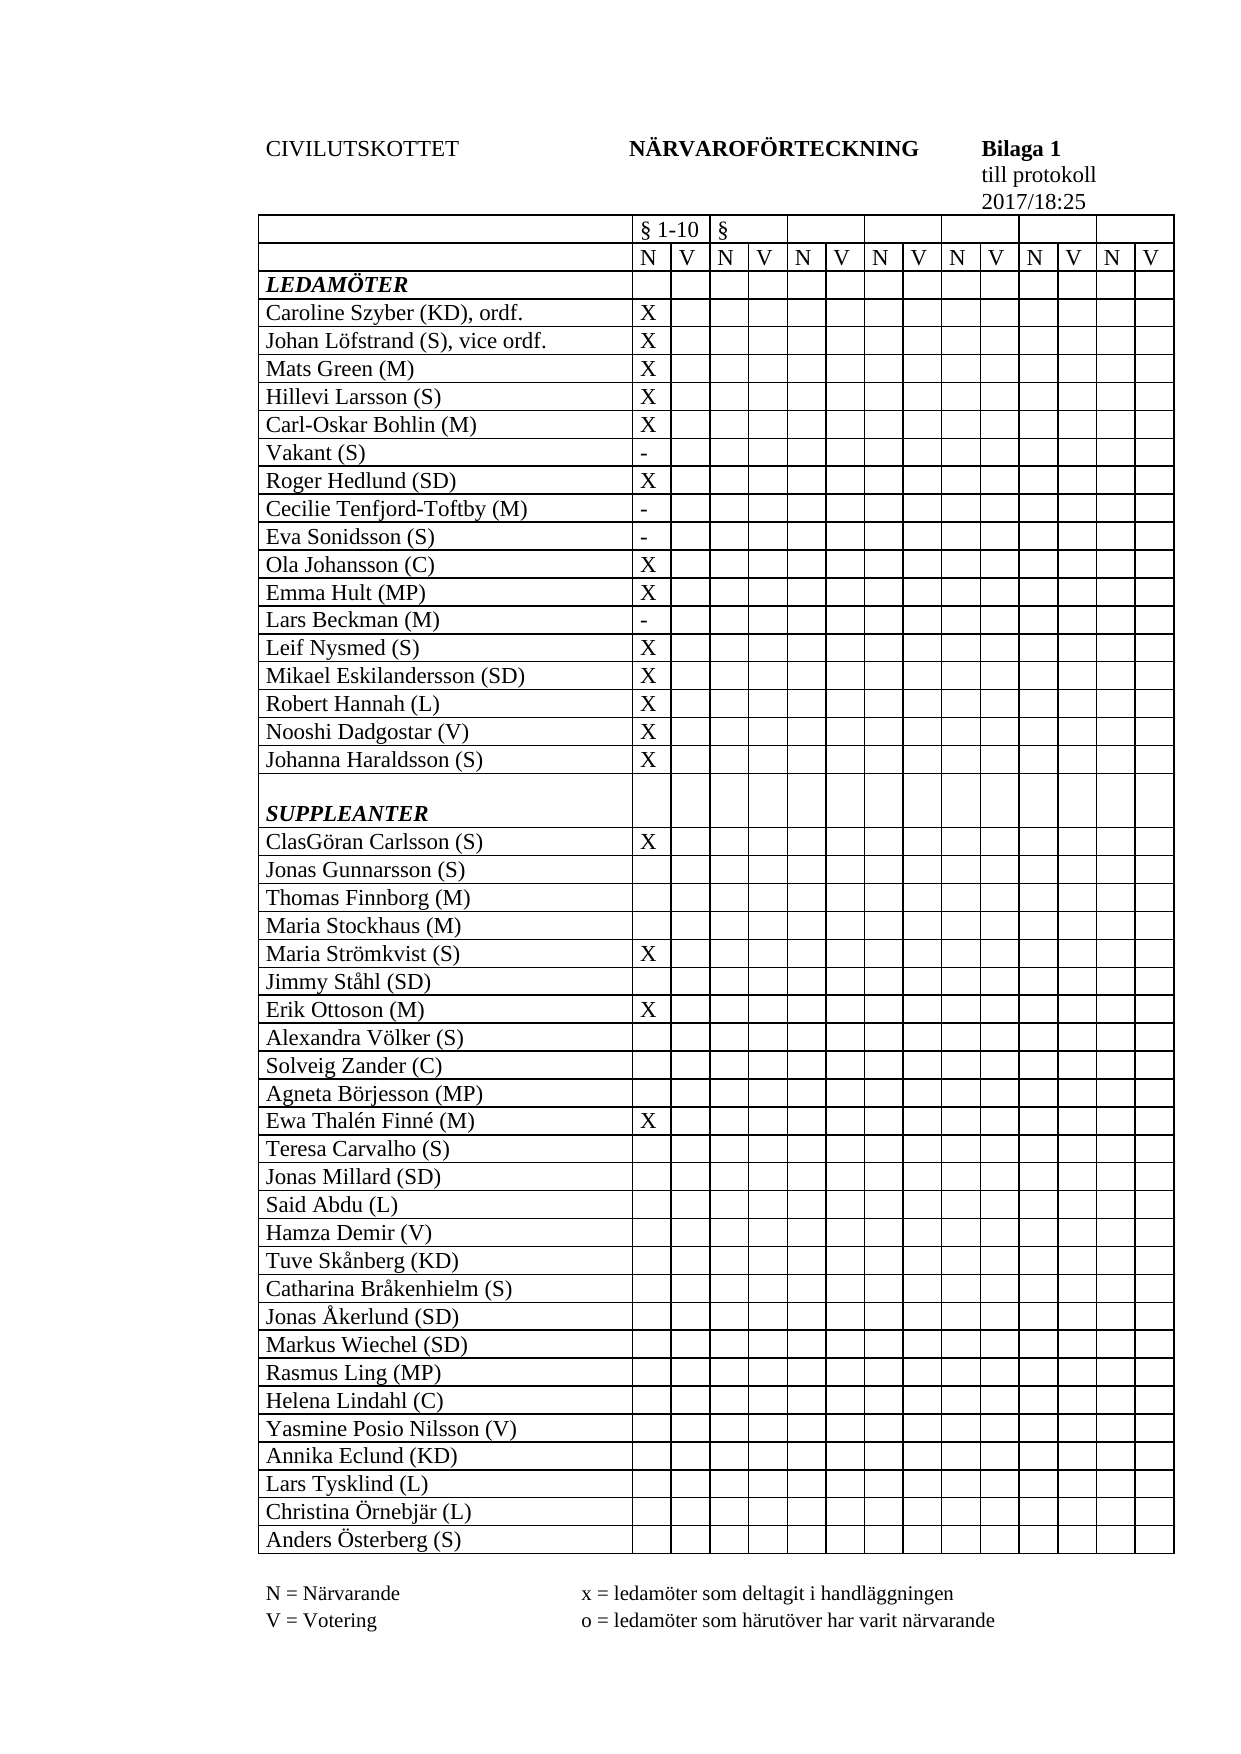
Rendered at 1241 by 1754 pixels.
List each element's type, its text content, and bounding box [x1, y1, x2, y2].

table_cell [1020, 1191, 1057, 1218]
table_cell [1059, 1080, 1096, 1106]
table_cell [749, 828, 787, 855]
table_cell [749, 411, 787, 437]
table_cell [904, 1024, 941, 1050]
table_cell [1097, 551, 1134, 577]
table_cell [942, 828, 980, 855]
table_cell [981, 1359, 1018, 1385]
table_cell [749, 272, 787, 298]
table_cell [1059, 1191, 1096, 1218]
table_cell [827, 1275, 864, 1301]
table_cell Catharina Bråkenhielm (S) [259, 1275, 632, 1301]
table_cell [981, 718, 1018, 744]
table_cell [749, 1526, 787, 1553]
table_cell [788, 774, 825, 827]
table_cell [865, 1108, 902, 1134]
table_cell [711, 467, 748, 493]
table_cell [788, 383, 825, 409]
table_cell [1097, 912, 1134, 938]
table_cell [904, 383, 941, 409]
table_cell [942, 1052, 980, 1078]
table_cell Teresa Carvalho (S) [259, 1136, 632, 1162]
table_cell [865, 1024, 902, 1050]
table_cell [827, 1108, 864, 1134]
table_cell [749, 355, 787, 382]
table_cell Lars Tysklind (L) [259, 1471, 632, 1497]
table_cell [633, 1471, 670, 1497]
table_cell § [711, 216, 787, 242]
table_cell [749, 1247, 787, 1273]
table_cell [942, 968, 980, 994]
table_cell [1059, 1024, 1096, 1050]
table_cell [1059, 690, 1096, 717]
table_cell X [633, 1108, 670, 1134]
table_cell [1136, 1498, 1173, 1525]
table_cell [942, 1331, 980, 1357]
table_cell [258, 1554, 574, 1580]
table_cell N [942, 244, 980, 270]
table_cell SUPPLEANTER [259, 774, 632, 827]
table_cell [1136, 884, 1173, 911]
table_cell [1059, 1526, 1096, 1553]
table_cell [865, 968, 902, 994]
table_cell Jonas Gunnarsson (S) [259, 856, 632, 883]
table_cell [942, 718, 980, 744]
table_cell [1097, 1275, 1134, 1301]
table_cell Jonas Åkerlund (SD) [259, 1303, 632, 1329]
table_cell [788, 940, 825, 966]
table_cell [749, 940, 787, 966]
table_cell [904, 411, 941, 437]
table_cell [672, 1219, 709, 1246]
table_cell [711, 940, 748, 966]
table_cell [942, 1136, 980, 1162]
table_cell [788, 1303, 825, 1329]
table_cell [981, 996, 1018, 1022]
table_cell [749, 1219, 787, 1246]
table_cell [942, 411, 980, 437]
table_cell [1020, 718, 1057, 744]
table_cell [672, 523, 709, 549]
table_cell [827, 1443, 864, 1469]
table_cell [827, 300, 864, 326]
table_cell [788, 1443, 825, 1469]
table_cell [1059, 1471, 1096, 1497]
table_cell [711, 1163, 748, 1190]
table_cell [788, 579, 825, 605]
table_cell [711, 1387, 748, 1413]
table_cell [865, 1526, 902, 1553]
table_cell [981, 1415, 1018, 1441]
table_cell [981, 940, 1018, 966]
table_cell X [633, 551, 670, 577]
table_cell Eva Sonidsson (S) [259, 523, 632, 549]
table_cell [1136, 411, 1173, 437]
table_cell [1097, 1415, 1134, 1441]
table_cell [1059, 439, 1096, 465]
table_cell [672, 300, 709, 326]
table_cell N [1097, 244, 1134, 270]
table_cell [749, 1191, 787, 1218]
table_cell [1059, 1387, 1096, 1413]
table_cell Alexandra Völker (S) [259, 1024, 632, 1050]
table_cell [1136, 495, 1173, 521]
table_cell [942, 1359, 980, 1385]
table_cell [981, 1080, 1018, 1106]
table_cell [904, 884, 941, 911]
table_cell [633, 912, 670, 938]
table_cell [672, 495, 709, 521]
table_cell [981, 1303, 1018, 1329]
table_cell [1059, 1163, 1096, 1190]
table_cell [904, 1443, 941, 1469]
table_cell Vakant (S) [259, 439, 632, 465]
table_cell [749, 579, 787, 605]
table_cell [904, 439, 941, 465]
table_cell [904, 1303, 941, 1329]
table_cell [942, 1191, 980, 1218]
table_cell [633, 1526, 670, 1553]
table_cell [788, 690, 825, 717]
table_cell [1136, 1080, 1173, 1106]
table_cell [1059, 635, 1096, 661]
table_cell [1020, 1136, 1057, 1162]
table_cell [788, 1359, 825, 1385]
table_cell [865, 940, 902, 966]
table_cell [788, 1191, 825, 1218]
table_cell [865, 1219, 902, 1246]
table_cell [827, 912, 864, 938]
table_cell [1097, 1191, 1134, 1218]
table_cell [749, 1275, 787, 1301]
table_cell [672, 579, 709, 605]
table_cell [749, 1443, 787, 1469]
table_cell [1059, 551, 1096, 577]
table_cell [827, 579, 864, 605]
table_cell [904, 1247, 941, 1273]
table_cell [1136, 718, 1173, 744]
table_cell [904, 1415, 941, 1441]
table_cell [749, 551, 787, 577]
table_cell [942, 1443, 980, 1469]
table_cell [1020, 411, 1057, 437]
table_cell [1059, 968, 1096, 994]
table_cell [981, 1136, 1018, 1162]
table_cell [981, 884, 1018, 911]
table_cell [788, 828, 825, 855]
table_cell [904, 1471, 941, 1497]
table_cell [788, 467, 825, 493]
table_cell [672, 1136, 709, 1162]
table_cell [1059, 856, 1096, 883]
table_cell [749, 774, 787, 827]
table_cell [981, 1443, 1018, 1469]
table_cell [865, 439, 902, 465]
table_cell Mikael Eskilandersson (SD) [259, 662, 632, 689]
table_cell [827, 1163, 864, 1190]
table_cell Tuve Skånberg (KD) [259, 1247, 632, 1273]
table_cell [904, 467, 941, 493]
table_cell [711, 355, 748, 382]
table_cell [865, 355, 902, 382]
table_cell [711, 1443, 748, 1469]
table_cell [749, 1359, 787, 1385]
table_cell [1097, 828, 1134, 855]
table_cell [711, 1191, 748, 1218]
table_cell [865, 1498, 902, 1525]
table_cell [904, 746, 941, 772]
table_cell [1020, 300, 1057, 326]
table_cell [672, 968, 709, 994]
table_cell [574, 1554, 1174, 1580]
table_cell [865, 1275, 902, 1301]
table_cell V [1136, 244, 1173, 270]
table_cell [788, 968, 825, 994]
table_cell [904, 1136, 941, 1162]
table_cell [904, 327, 941, 354]
table_cell [633, 1024, 670, 1050]
table_cell [672, 607, 709, 633]
table_cell V [1059, 244, 1096, 270]
table_cell [749, 635, 787, 661]
table_cell [865, 996, 902, 1022]
table_cell [749, 884, 787, 911]
table_cell [865, 635, 902, 661]
table_cell [749, 718, 787, 744]
table_cell [1097, 940, 1134, 966]
table_cell [1020, 940, 1057, 966]
table_cell [981, 1163, 1018, 1190]
table_cell [711, 579, 748, 605]
table_cell [1136, 1219, 1173, 1246]
table_cell [827, 1080, 864, 1106]
table_cell [1097, 272, 1134, 298]
table_cell [711, 1136, 748, 1162]
table_cell [1059, 828, 1096, 855]
table_cell Jonas Millard (SD) [259, 1163, 632, 1190]
table_cell [904, 968, 941, 994]
table_cell Mats Green (M) [259, 355, 632, 382]
table_cell [865, 607, 902, 633]
table_cell [672, 1498, 709, 1525]
table_cell Markus Wiechel (SD) [259, 1331, 632, 1357]
table_cell [672, 940, 709, 966]
table_cell [904, 1498, 941, 1525]
table_cell ClasGöran Carlsson (S) [259, 828, 632, 855]
table_cell [672, 327, 709, 354]
table_cell [827, 635, 864, 661]
table_cell [633, 1331, 670, 1357]
table_cell [981, 300, 1018, 326]
table_cell [749, 912, 787, 938]
table_cell [942, 523, 980, 549]
table_cell [1020, 272, 1057, 298]
table_cell [1136, 551, 1173, 577]
table_cell [1097, 327, 1134, 354]
table_cell [1059, 1359, 1096, 1385]
table_cell [672, 690, 709, 717]
table_cell [865, 774, 902, 827]
table_cell [633, 1275, 670, 1301]
table_cell [942, 1024, 980, 1050]
table_cell V [749, 244, 787, 270]
table_cell [1059, 996, 1096, 1022]
table_cell [711, 746, 748, 772]
table_cell [942, 1415, 980, 1441]
table_cell [981, 1471, 1018, 1497]
table_cell [672, 746, 709, 772]
table_cell [1059, 300, 1096, 326]
table_cell [865, 1247, 902, 1273]
table_cell [711, 411, 748, 437]
table_cell [1136, 996, 1173, 1022]
table_cell [1059, 327, 1096, 354]
table_cell V [981, 244, 1018, 270]
table_cell [749, 300, 787, 326]
table_cell [788, 662, 825, 689]
table_cell [981, 635, 1018, 661]
table_cell [1136, 579, 1173, 605]
table_cell [827, 1359, 864, 1385]
table_cell [827, 1136, 864, 1162]
table_cell [865, 1052, 902, 1078]
table_cell Hamza Demir (V) [259, 1219, 632, 1246]
table_cell [827, 495, 864, 521]
table_cell [904, 579, 941, 605]
table_cell [711, 635, 748, 661]
table_cell [865, 1080, 902, 1106]
table_cell [1097, 1163, 1134, 1190]
table_cell [672, 1526, 709, 1553]
table_cell [672, 383, 709, 409]
table_cell [942, 1108, 980, 1134]
table_cell [672, 439, 709, 465]
table_cell [711, 495, 748, 521]
table_cell Annika Eclund (KD) [259, 1443, 632, 1469]
table_cell [942, 996, 980, 1022]
table_cell [904, 1108, 941, 1134]
table_cell X [633, 662, 670, 689]
table_cell [749, 1080, 787, 1106]
table_cell [1136, 1415, 1173, 1441]
table_cell [749, 439, 787, 465]
table_cell [827, 1219, 864, 1246]
table_cell X [633, 718, 670, 744]
table_cell [865, 912, 902, 938]
table_cell [1020, 1080, 1057, 1106]
table_cell Ewa Thalén Finné (M) [259, 1108, 632, 1134]
table_cell [1097, 1219, 1134, 1246]
table_cell [827, 467, 864, 493]
table_cell [942, 635, 980, 661]
table_cell [827, 523, 864, 549]
table_cell [1136, 1471, 1173, 1497]
table_cell [981, 1387, 1018, 1413]
table_cell [711, 1331, 748, 1357]
table_cell [1136, 1526, 1173, 1553]
table_cell [1020, 523, 1057, 549]
table_cell [1097, 1080, 1134, 1106]
table_cell [711, 1415, 748, 1441]
table_cell [827, 856, 864, 883]
table_cell [749, 1024, 787, 1050]
table_cell Jimmy Ståhl (SD) [259, 968, 632, 994]
table_cell [749, 1415, 787, 1441]
table_cell [1020, 662, 1057, 689]
table_cell [1020, 1108, 1057, 1134]
table_cell [981, 1275, 1018, 1301]
table_cell [1020, 579, 1057, 605]
table_cell [788, 439, 825, 465]
table_cell [942, 579, 980, 605]
table_cell V [827, 244, 864, 270]
table_cell [981, 272, 1018, 298]
table_cell [711, 996, 748, 1022]
table_cell [1097, 690, 1134, 717]
table_cell [1136, 856, 1173, 883]
table_cell [1059, 467, 1096, 493]
table_cell X [633, 467, 670, 493]
table_cell [942, 746, 980, 772]
table_cell Christina Örnebjär (L) [259, 1498, 632, 1525]
table_cell [749, 1108, 787, 1134]
table_cell [1020, 1247, 1057, 1273]
table_cell [981, 1526, 1018, 1553]
table_cell [904, 774, 941, 827]
table_cell [865, 300, 902, 326]
table_cell [1020, 774, 1057, 827]
table_cell [749, 607, 787, 633]
table_cell [1136, 1443, 1173, 1469]
table_cell [981, 551, 1018, 577]
table_cell [672, 774, 709, 827]
table_cell [1097, 607, 1134, 633]
table_cell [1020, 1387, 1057, 1413]
table_cell [1020, 383, 1057, 409]
table_cell [1020, 690, 1057, 717]
table_cell [942, 355, 980, 382]
table_cell [1020, 884, 1057, 911]
table_cell [981, 968, 1018, 994]
table_cell [904, 828, 941, 855]
table_cell [711, 1275, 748, 1301]
table_cell [942, 690, 980, 717]
table_cell [1059, 662, 1096, 689]
table_cell [672, 1080, 709, 1106]
table_cell [749, 383, 787, 409]
table_cell [942, 495, 980, 521]
table_cell [788, 912, 825, 938]
table_cell [788, 1052, 825, 1078]
table_cell [1136, 828, 1173, 855]
table_cell [1020, 607, 1057, 633]
table_cell [942, 551, 980, 577]
table_cell [942, 216, 1018, 242]
table_cell [1136, 1247, 1173, 1273]
table_cell [633, 1443, 670, 1469]
table_cell [711, 607, 748, 633]
table_cell [711, 774, 748, 827]
table_cell [788, 1331, 825, 1357]
table_cell Emma Hult (MP) [259, 579, 632, 605]
table_cell Helena Lindahl (C) [259, 1387, 632, 1413]
table_cell [1059, 1108, 1096, 1134]
table_cell [672, 1247, 709, 1273]
table_cell [672, 1191, 709, 1218]
table_cell [1059, 1443, 1096, 1469]
table_cell [1059, 355, 1096, 382]
table_cell [1136, 272, 1173, 298]
table_cell [672, 912, 709, 938]
table_cell [904, 1052, 941, 1078]
table_cell [827, 272, 864, 298]
table_cell [672, 662, 709, 689]
table_cell [981, 690, 1018, 717]
table_cell [1136, 439, 1173, 465]
table_cell Agneta Börjesson (MP) [259, 1080, 632, 1106]
table_cell [904, 272, 941, 298]
table_cell [1136, 607, 1173, 633]
table_cell [981, 579, 1018, 605]
table_cell [1097, 439, 1134, 465]
table_cell [633, 1387, 670, 1413]
table_cell [1059, 1415, 1096, 1441]
table_cell [788, 1219, 825, 1246]
table_cell [865, 495, 902, 521]
table_cell [633, 1415, 670, 1441]
table_cell [865, 1136, 902, 1162]
table_cell [1097, 635, 1134, 661]
table_cell [1136, 940, 1173, 966]
table_cell [904, 1331, 941, 1357]
table_cell [1059, 746, 1096, 772]
table_cell [711, 856, 748, 883]
table_cell [749, 690, 787, 717]
table_cell [788, 1471, 825, 1497]
table_cell [942, 607, 980, 633]
table_cell [981, 467, 1018, 493]
table_cell [788, 607, 825, 633]
table_cell [1059, 272, 1096, 298]
table_cell [904, 1359, 941, 1385]
table_cell [633, 1191, 670, 1218]
table_cell [904, 300, 941, 326]
table_cell X [633, 635, 670, 661]
table_cell X [633, 579, 670, 605]
table_cell [1136, 327, 1173, 354]
table_cell [1059, 1275, 1096, 1301]
table_header CIVILUTSKOTTET [258, 135, 574, 214]
table_cell [672, 272, 709, 298]
table_cell - [633, 607, 670, 633]
table_cell [788, 523, 825, 549]
table_cell [788, 551, 825, 577]
table_cell [981, 1191, 1018, 1218]
table_cell [1059, 607, 1096, 633]
table_cell [788, 1024, 825, 1050]
table_cell [904, 1191, 941, 1218]
table_cell [1136, 1191, 1173, 1218]
table_cell [711, 1303, 748, 1329]
table_cell [827, 718, 864, 744]
table_cell [672, 1387, 709, 1413]
table_cell [865, 467, 902, 493]
table_cell [981, 327, 1018, 354]
table_cell [865, 383, 902, 409]
table_cell [1136, 383, 1173, 409]
table_cell [865, 579, 902, 605]
table_cell [827, 439, 864, 465]
table_cell Robert Hannah (L) [259, 690, 632, 717]
table_cell Caroline Szyber (KD), ordf. [259, 300, 632, 326]
table_cell [904, 856, 941, 883]
table_cell [942, 1498, 980, 1525]
table_cell [788, 996, 825, 1022]
table_cell [788, 1387, 825, 1413]
table_cell [711, 1108, 748, 1134]
table_cell [1136, 467, 1173, 493]
table_cell [1097, 884, 1134, 911]
table_cell [711, 1526, 748, 1553]
table_cell [672, 1024, 709, 1050]
table_cell [1020, 856, 1057, 883]
table_cell [865, 1415, 902, 1441]
table_cell [827, 1387, 864, 1413]
table_cell [1136, 690, 1173, 717]
table_cell [1097, 718, 1134, 744]
table_cell [981, 856, 1018, 883]
table_cell [827, 1415, 864, 1441]
table_cell [749, 996, 787, 1022]
table_cell [672, 1275, 709, 1301]
table_cell [942, 912, 980, 938]
table_cell [942, 1163, 980, 1190]
table_cell [788, 216, 864, 242]
table_cell [672, 1443, 709, 1469]
table_cell [981, 1024, 1018, 1050]
table_cell [827, 1498, 864, 1525]
table_cell [259, 216, 632, 242]
table_cell X [633, 690, 670, 717]
table_cell X [633, 940, 670, 966]
table_cell X [633, 828, 670, 855]
table_header Bilaga 1 till protokoll 2017/18:25 [974, 135, 1174, 214]
table_cell [827, 411, 864, 437]
table_cell [904, 1219, 941, 1246]
table_cell [711, 1247, 748, 1273]
table_cell X [633, 300, 670, 326]
table_cell [672, 467, 709, 493]
table_cell [1097, 1443, 1134, 1469]
table_cell [711, 1498, 748, 1525]
table_cell [942, 1247, 980, 1273]
table_cell [1136, 1303, 1173, 1329]
table_cell [749, 1136, 787, 1162]
table_cell [633, 774, 670, 827]
table_cell [1097, 1498, 1134, 1525]
table_cell [942, 1303, 980, 1329]
table_cell [1097, 355, 1134, 382]
table_cell [1097, 523, 1134, 549]
table_cell [1097, 662, 1134, 689]
table_cell [749, 1387, 787, 1413]
table_cell [633, 1080, 670, 1106]
table_cell Roger Hedlund (SD) [259, 467, 632, 493]
table_cell [633, 856, 670, 883]
table_cell [904, 607, 941, 633]
table_cell [904, 635, 941, 661]
table_cell [1097, 1052, 1134, 1078]
table_cell [904, 1387, 941, 1413]
table_cell [1097, 1136, 1134, 1162]
table_cell [1020, 1359, 1057, 1385]
table_cell [942, 1387, 980, 1413]
table_cell [1097, 1387, 1134, 1413]
table_cell [711, 1052, 748, 1078]
table_cell Hillevi Larsson (S) [259, 383, 632, 409]
table_cell [788, 300, 825, 326]
table_cell [865, 1471, 902, 1497]
table_cell [711, 327, 748, 354]
table_cell [942, 856, 980, 883]
table_cell Anders Österberg (S) [259, 1526, 632, 1553]
table_cell [259, 244, 632, 270]
table_cell - [633, 439, 670, 465]
table_cell [788, 411, 825, 437]
table_cell [865, 690, 902, 717]
table_cell [1059, 1331, 1096, 1357]
table_cell [904, 996, 941, 1022]
table_cell [865, 411, 902, 437]
table_cell [865, 1443, 902, 1469]
table_cell [904, 495, 941, 521]
table_cell [865, 1359, 902, 1385]
table_cell [981, 828, 1018, 855]
table_cell [942, 439, 980, 465]
table_cell N [711, 244, 748, 270]
table_cell X [633, 746, 670, 772]
table_cell [1136, 662, 1173, 689]
table_cell Erik Ottoson (M) [259, 996, 632, 1022]
table_cell [749, 495, 787, 521]
table_cell [981, 1219, 1018, 1246]
table_cell [942, 1275, 980, 1301]
table_cell [1097, 968, 1134, 994]
table_cell [633, 1247, 670, 1273]
table_cell [827, 327, 864, 354]
table_cell [904, 718, 941, 744]
table_cell [749, 1303, 787, 1329]
table_cell [1020, 467, 1057, 493]
table_cell [1020, 1331, 1057, 1357]
table_cell N = Närvarande [258, 1580, 574, 1607]
table_cell [865, 1387, 902, 1413]
table_cell [904, 355, 941, 382]
table_cell [1020, 1443, 1057, 1469]
table_cell [904, 690, 941, 717]
table_cell [1097, 1303, 1134, 1329]
table_cell [942, 1219, 980, 1246]
table_cell [788, 884, 825, 911]
table_cell [827, 774, 864, 827]
table_cell [1059, 718, 1096, 744]
table_cell [827, 551, 864, 577]
table_cell [672, 1359, 709, 1385]
table_cell Maria Strömkvist (S) [259, 940, 632, 966]
table_cell [865, 216, 941, 242]
table_cell Said Abdu (L) [259, 1191, 632, 1218]
table_cell [711, 884, 748, 911]
table_cell [749, 523, 787, 549]
table_cell [942, 272, 980, 298]
table_cell [865, 327, 902, 354]
table_cell [711, 690, 748, 717]
table_cell [865, 1191, 902, 1218]
table_cell [788, 1498, 825, 1525]
table_cell [827, 1247, 864, 1273]
table_cell Nooshi Dadgostar (V) [259, 718, 632, 744]
table_cell [1020, 828, 1057, 855]
table_cell [942, 467, 980, 493]
table_cell [672, 551, 709, 577]
table_cell [827, 690, 864, 717]
table_cell N [865, 244, 902, 270]
table_cell [865, 1331, 902, 1357]
table_cell [1059, 579, 1096, 605]
table_cell [1020, 635, 1057, 661]
table_cell [711, 912, 748, 938]
table_cell [788, 635, 825, 661]
table_cell [749, 856, 787, 883]
table_cell X [633, 383, 670, 409]
table_cell [827, 1303, 864, 1329]
table_cell [865, 662, 902, 689]
table_cell Lars Beckman (M) [259, 607, 632, 633]
table_cell [865, 856, 902, 883]
table_cell [1059, 1498, 1096, 1525]
table_cell [1097, 1359, 1134, 1385]
table_cell [1136, 523, 1173, 549]
table_cell [827, 884, 864, 911]
table_cell [1097, 467, 1134, 493]
table_cell [672, 1415, 709, 1441]
table_cell [749, 1052, 787, 1078]
table_cell [788, 718, 825, 744]
table_cell [1020, 439, 1057, 465]
table_cell [672, 856, 709, 883]
table_cell [1020, 1526, 1057, 1553]
table_cell [1097, 1247, 1134, 1273]
table_cell [711, 1471, 748, 1497]
table_cell [827, 1471, 864, 1497]
table_cell [788, 746, 825, 772]
table_cell [672, 1331, 709, 1357]
table_cell [981, 1247, 1018, 1273]
table_cell [1059, 523, 1096, 549]
table_cell [788, 1415, 825, 1441]
table_cell [1059, 912, 1096, 938]
table_cell [711, 828, 748, 855]
table_cell - [633, 495, 670, 521]
table_cell [827, 996, 864, 1022]
table_cell [1097, 383, 1134, 409]
table_cell [827, 607, 864, 633]
table_cell [788, 1247, 825, 1273]
table_cell [788, 1526, 825, 1553]
table_cell [1097, 1471, 1134, 1497]
table_cell [711, 383, 748, 409]
table_cell [1059, 495, 1096, 521]
table_cell [1097, 1024, 1134, 1050]
table_cell [1136, 774, 1173, 827]
table_cell N [788, 244, 825, 270]
table_cell [1097, 495, 1134, 521]
table_cell [827, 1052, 864, 1078]
table_cell [672, 1471, 709, 1497]
table_cell [749, 968, 787, 994]
table_cell [672, 828, 709, 855]
table_cell [827, 968, 864, 994]
table_cell [1136, 1359, 1173, 1385]
table_cell [711, 1024, 748, 1050]
table_cell [788, 1108, 825, 1134]
table_cell [788, 355, 825, 382]
table_cell [865, 551, 902, 577]
table_cell [1059, 383, 1096, 409]
table_cell [711, 1080, 748, 1106]
table_cell [633, 1303, 670, 1329]
table_cell [981, 411, 1018, 437]
table_cell N [1020, 244, 1057, 270]
table_cell [672, 1303, 709, 1329]
table_cell [711, 662, 748, 689]
table_cell [711, 718, 748, 744]
table_cell [672, 1052, 709, 1078]
table_cell [827, 355, 864, 382]
table_cell [749, 746, 787, 772]
table_cell Leif Nysmed (S) [259, 635, 632, 661]
table_cell [942, 1526, 980, 1553]
table_cell [904, 912, 941, 938]
table_cell [749, 1331, 787, 1357]
table_cell [1020, 1498, 1057, 1525]
table_cell [865, 523, 902, 549]
table_cell [1136, 1163, 1173, 1190]
table_cell X [633, 355, 670, 382]
table_cell [1020, 746, 1057, 772]
table_cell [865, 718, 902, 744]
table_cell [981, 607, 1018, 633]
table_cell [904, 1080, 941, 1106]
table_cell [1020, 1052, 1057, 1078]
table_cell [1020, 355, 1057, 382]
table_cell [981, 774, 1018, 827]
table_cell [1020, 1275, 1057, 1301]
table_cell [711, 551, 748, 577]
table_cell X [633, 411, 670, 437]
table_cell [711, 968, 748, 994]
table_cell [1097, 1331, 1134, 1357]
table_cell [827, 1526, 864, 1553]
table_cell [942, 884, 980, 911]
table_cell [1059, 1052, 1096, 1078]
table_cell [788, 1080, 825, 1106]
table_cell Solveig Zander (C) [259, 1052, 632, 1078]
table_cell [904, 1526, 941, 1553]
table_cell Carl-Oskar Bohlin (M) [259, 411, 632, 437]
table_cell x = ledamöter som deltagit i handläggningen [574, 1580, 1174, 1607]
table_cell [1020, 1219, 1057, 1246]
table_cell [1136, 1052, 1173, 1078]
table_cell [633, 884, 670, 911]
table_cell [633, 1219, 670, 1246]
table_cell [788, 1136, 825, 1162]
table_cell [711, 523, 748, 549]
table_cell [672, 996, 709, 1022]
table_cell [749, 662, 787, 689]
table_cell o = ledamöter som härutöver har varit närvarande [574, 1608, 1174, 1635]
table_cell [904, 1275, 941, 1301]
table_cell [1136, 968, 1173, 994]
table_cell [981, 523, 1018, 549]
table_cell [1020, 1303, 1057, 1329]
table_cell [749, 1498, 787, 1525]
table_cell [827, 940, 864, 966]
table_cell [788, 327, 825, 354]
table_cell [711, 272, 748, 298]
table_cell [633, 1498, 670, 1525]
table_cell [1059, 1136, 1096, 1162]
table_cell [711, 1219, 748, 1246]
table_cell Rasmus Ling (MP) [259, 1359, 632, 1385]
table_cell [1136, 1275, 1173, 1301]
table_cell [1059, 1303, 1096, 1329]
table_cell [788, 272, 825, 298]
table_cell [904, 940, 941, 966]
table_cell V [672, 244, 709, 270]
table_cell [672, 718, 709, 744]
table_cell Maria Stockhaus (M) [259, 912, 632, 938]
table_cell N [633, 244, 670, 270]
table_cell [788, 1275, 825, 1301]
table_cell [1136, 746, 1173, 772]
table_cell [1059, 940, 1096, 966]
table_cell [1059, 1247, 1096, 1273]
table_cell [1136, 1136, 1173, 1162]
table_cell [1136, 355, 1173, 382]
table_cell [827, 828, 864, 855]
table_cell § 1-10 [633, 216, 709, 242]
table_cell [1020, 551, 1057, 577]
table_cell Thomas Finnborg (M) [259, 884, 632, 911]
table_cell [981, 912, 1018, 938]
table_cell [1097, 856, 1134, 883]
table_cell Cecilie Tenfjord-Toftby (M) [259, 495, 632, 521]
table_cell [1059, 1219, 1096, 1246]
table_cell [711, 1359, 748, 1385]
table_cell [827, 1191, 864, 1218]
table_cell [672, 355, 709, 382]
table_cell Johanna Haraldsson (S) [259, 746, 632, 772]
table_cell [672, 1108, 709, 1134]
table_cell [942, 383, 980, 409]
table_cell [1059, 411, 1096, 437]
table_cell Yasmine Posio Nilsson (V) [259, 1415, 632, 1441]
table_cell [788, 1163, 825, 1190]
table_cell [1097, 579, 1134, 605]
table_cell V = Votering [258, 1608, 574, 1635]
table_cell [1020, 1163, 1057, 1190]
table_cell [1020, 996, 1057, 1022]
table_cell [711, 300, 748, 326]
table_cell [942, 940, 980, 966]
table_cell [1136, 300, 1173, 326]
table_cell [1020, 327, 1057, 354]
table_cell Johan Löfstrand (S), vice ordf. [259, 327, 632, 354]
table_cell [633, 968, 670, 994]
table_cell [827, 1024, 864, 1050]
table_cell [788, 856, 825, 883]
table_cell [1020, 216, 1096, 242]
table_cell [749, 467, 787, 493]
table_cell [865, 272, 902, 298]
table_cell X [633, 996, 670, 1022]
table_cell [1020, 1471, 1057, 1497]
table_cell [788, 495, 825, 521]
table_cell [942, 1471, 980, 1497]
table_cell [865, 828, 902, 855]
table_cell [633, 1163, 670, 1190]
table_cell [633, 1136, 670, 1162]
table_cell [981, 1052, 1018, 1078]
table_cell [981, 495, 1018, 521]
table_cell [672, 1163, 709, 1190]
table_cell Ola Johansson (C) [259, 551, 632, 577]
table_cell [942, 300, 980, 326]
table_cell [749, 1471, 787, 1497]
table_cell [865, 884, 902, 911]
table_cell [942, 774, 980, 827]
table_cell [1097, 216, 1173, 242]
table_cell [981, 383, 1018, 409]
table_cell [1020, 495, 1057, 521]
table_cell [827, 662, 864, 689]
table_cell [672, 411, 709, 437]
table_cell [1097, 300, 1134, 326]
table_cell [1097, 746, 1134, 772]
table_cell [981, 355, 1018, 382]
table_cell [904, 662, 941, 689]
table_cell [904, 523, 941, 549]
table_cell [1136, 912, 1173, 938]
table_cell [865, 1163, 902, 1190]
table_cell [981, 439, 1018, 465]
table_cell [1020, 1415, 1057, 1441]
table_cell [981, 662, 1018, 689]
table_cell [672, 884, 709, 911]
table_cell [1097, 411, 1134, 437]
table_cell V [904, 244, 941, 270]
table_cell [1136, 635, 1173, 661]
table_cell [981, 1331, 1018, 1357]
table_cell [865, 1303, 902, 1329]
table_cell [1097, 1108, 1134, 1134]
table_cell [633, 272, 670, 298]
table_cell [1059, 884, 1096, 911]
table_cell [1136, 1108, 1173, 1134]
table_cell [1136, 1331, 1173, 1357]
table_cell [827, 1331, 864, 1357]
table_cell [942, 1080, 980, 1106]
table_header NÄRVAROFÖRTECKNING [574, 135, 974, 214]
table_cell [1136, 1387, 1173, 1413]
table_cell [633, 1359, 670, 1385]
table_cell [981, 1498, 1018, 1525]
table_cell [711, 439, 748, 465]
table_cell [942, 327, 980, 354]
table_cell [827, 383, 864, 409]
table_cell [672, 635, 709, 661]
table_cell [904, 1163, 941, 1190]
table_cell [1097, 1526, 1134, 1553]
table_cell - [633, 523, 670, 549]
table_cell [749, 1163, 787, 1190]
table_cell [865, 746, 902, 772]
table_cell [1136, 1024, 1173, 1050]
table_cell [981, 746, 1018, 772]
table_cell [1097, 774, 1134, 827]
table_cell [1020, 968, 1057, 994]
table_cell [981, 1108, 1018, 1134]
table_cell [827, 746, 864, 772]
table_cell [1097, 996, 1134, 1022]
table_cell [1020, 1024, 1057, 1050]
table_cell [1059, 774, 1096, 827]
table_cell [1020, 912, 1057, 938]
table_cell X [633, 327, 670, 354]
table_cell [633, 1052, 670, 1078]
table_cell [904, 551, 941, 577]
table_cell [942, 662, 980, 689]
table_cell LEDAMÖTER [259, 272, 632, 298]
table_cell [749, 327, 787, 354]
